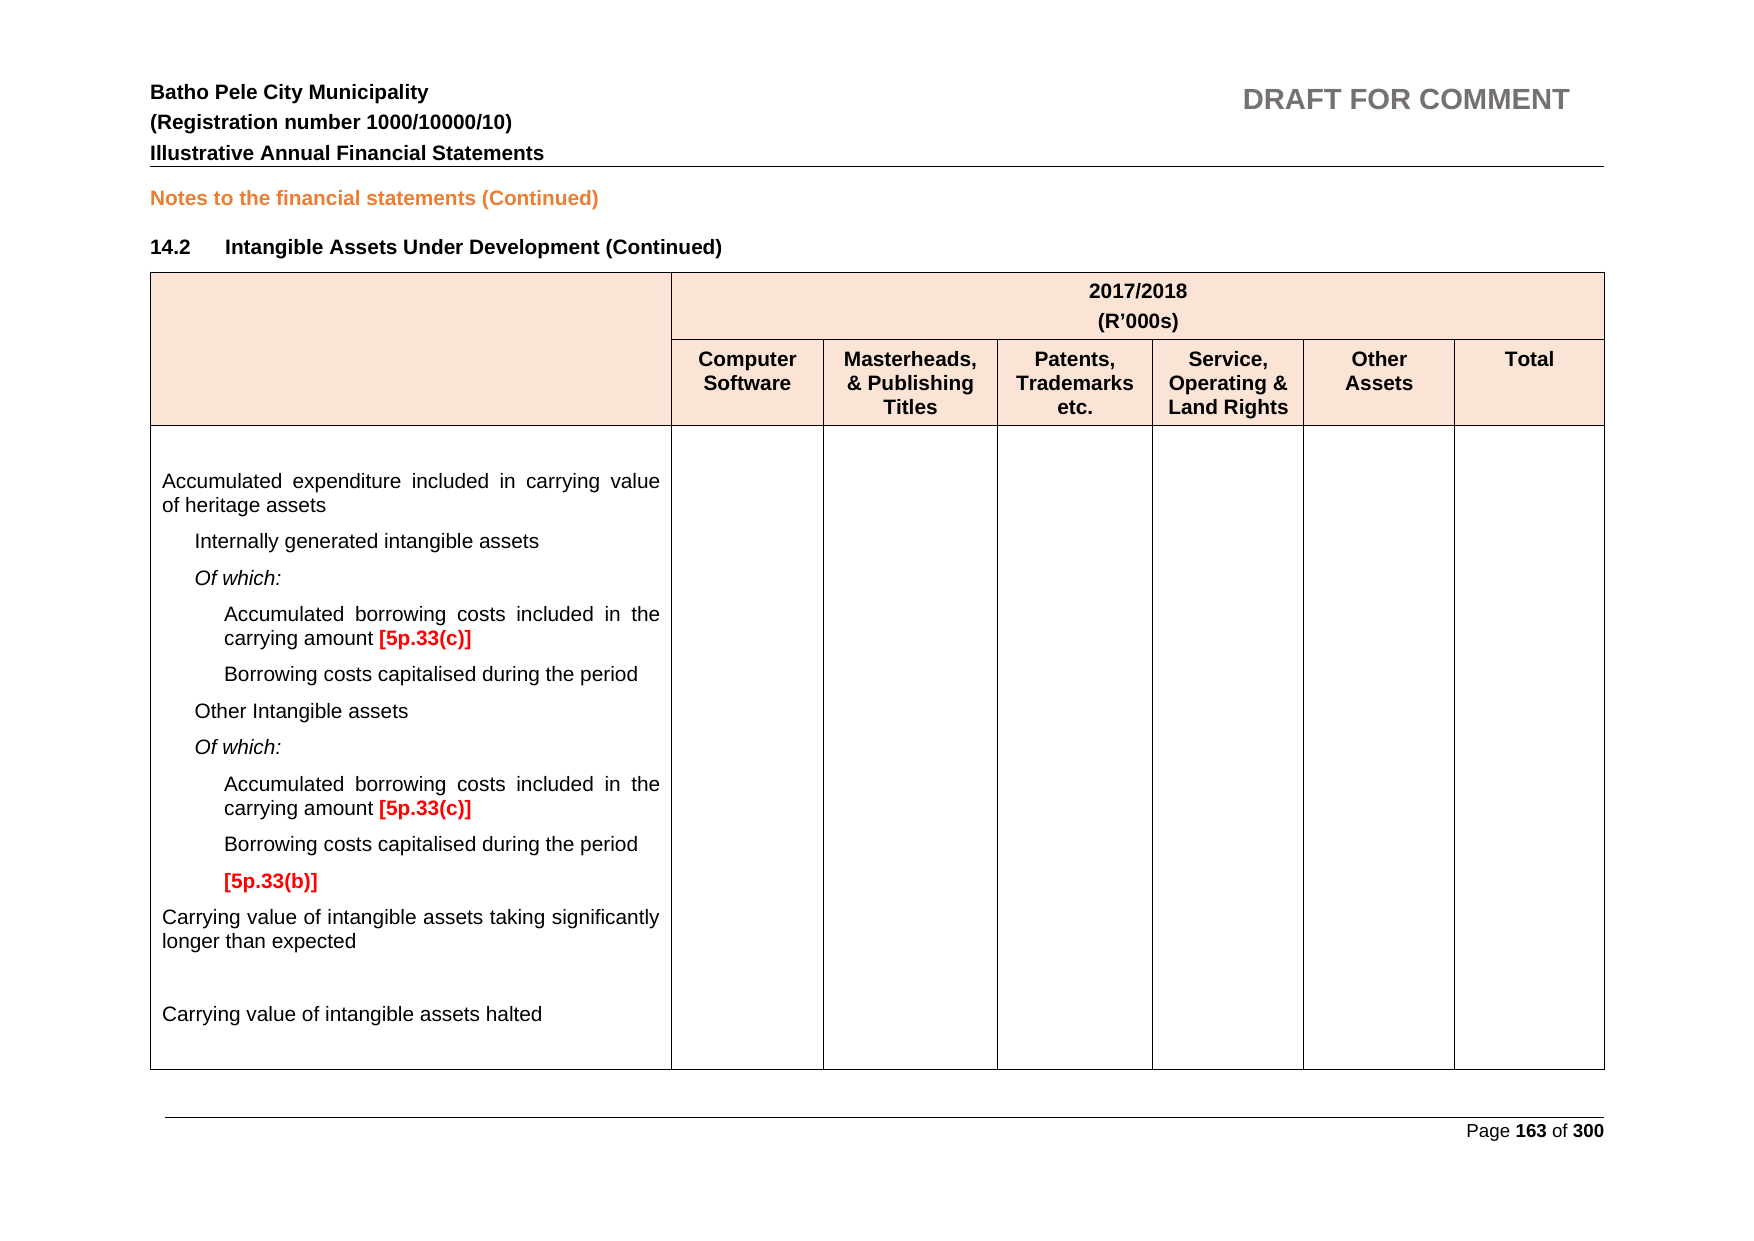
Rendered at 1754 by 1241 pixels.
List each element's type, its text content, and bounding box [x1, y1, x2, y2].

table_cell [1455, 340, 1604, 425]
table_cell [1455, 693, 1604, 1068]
list 14.2 Intangible Assets Under Development (Continued) [150, 235, 1604, 259]
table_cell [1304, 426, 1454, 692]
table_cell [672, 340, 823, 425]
list Notes to the financial statements (Continued) [150, 186, 1604, 210]
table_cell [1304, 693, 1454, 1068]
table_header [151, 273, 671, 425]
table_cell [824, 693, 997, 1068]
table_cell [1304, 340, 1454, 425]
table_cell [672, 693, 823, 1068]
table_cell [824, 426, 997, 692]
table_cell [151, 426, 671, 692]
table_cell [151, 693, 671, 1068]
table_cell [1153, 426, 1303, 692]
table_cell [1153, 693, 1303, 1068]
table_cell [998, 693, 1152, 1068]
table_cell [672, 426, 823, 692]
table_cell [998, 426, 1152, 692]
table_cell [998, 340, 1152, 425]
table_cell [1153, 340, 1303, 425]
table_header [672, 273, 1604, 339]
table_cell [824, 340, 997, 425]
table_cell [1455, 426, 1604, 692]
